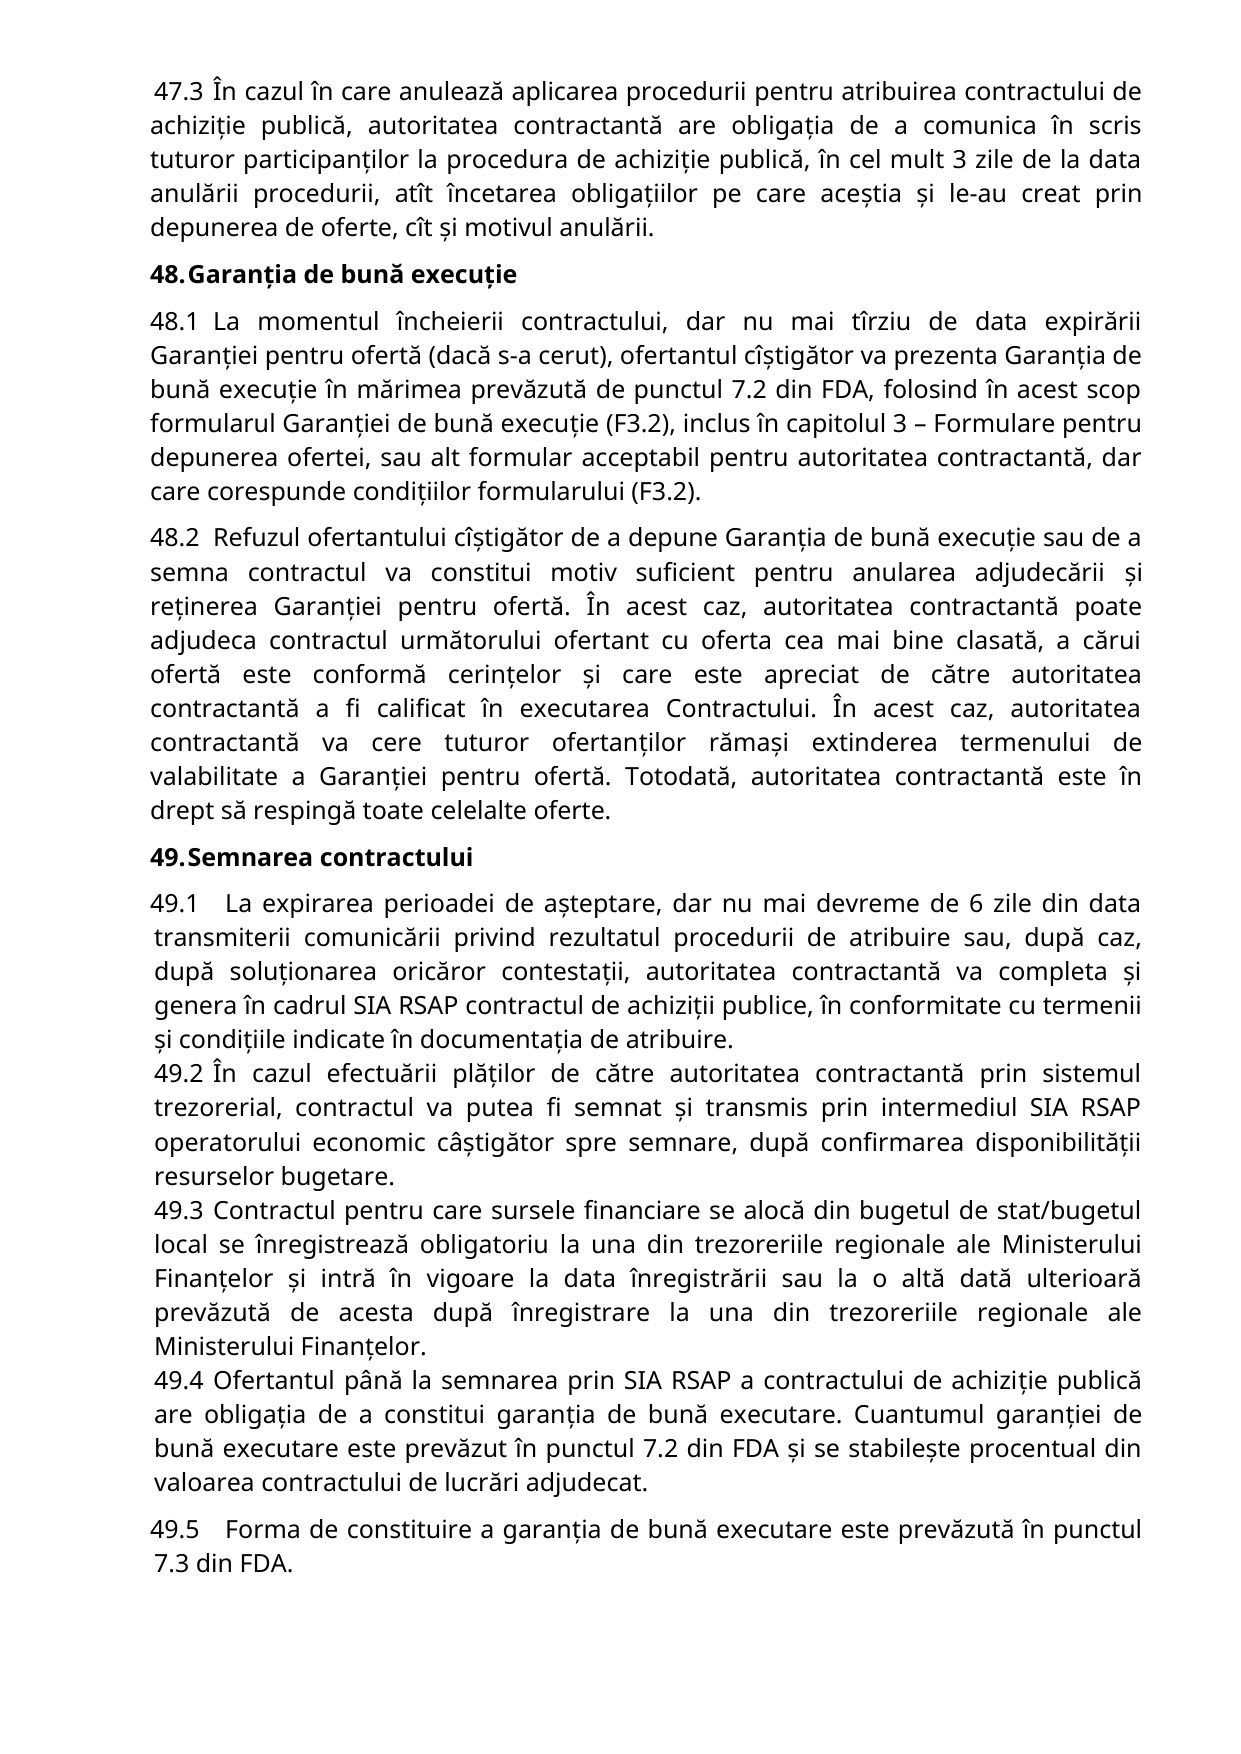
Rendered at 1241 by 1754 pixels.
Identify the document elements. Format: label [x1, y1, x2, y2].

table_cell [139, 74, 1154, 1592]
